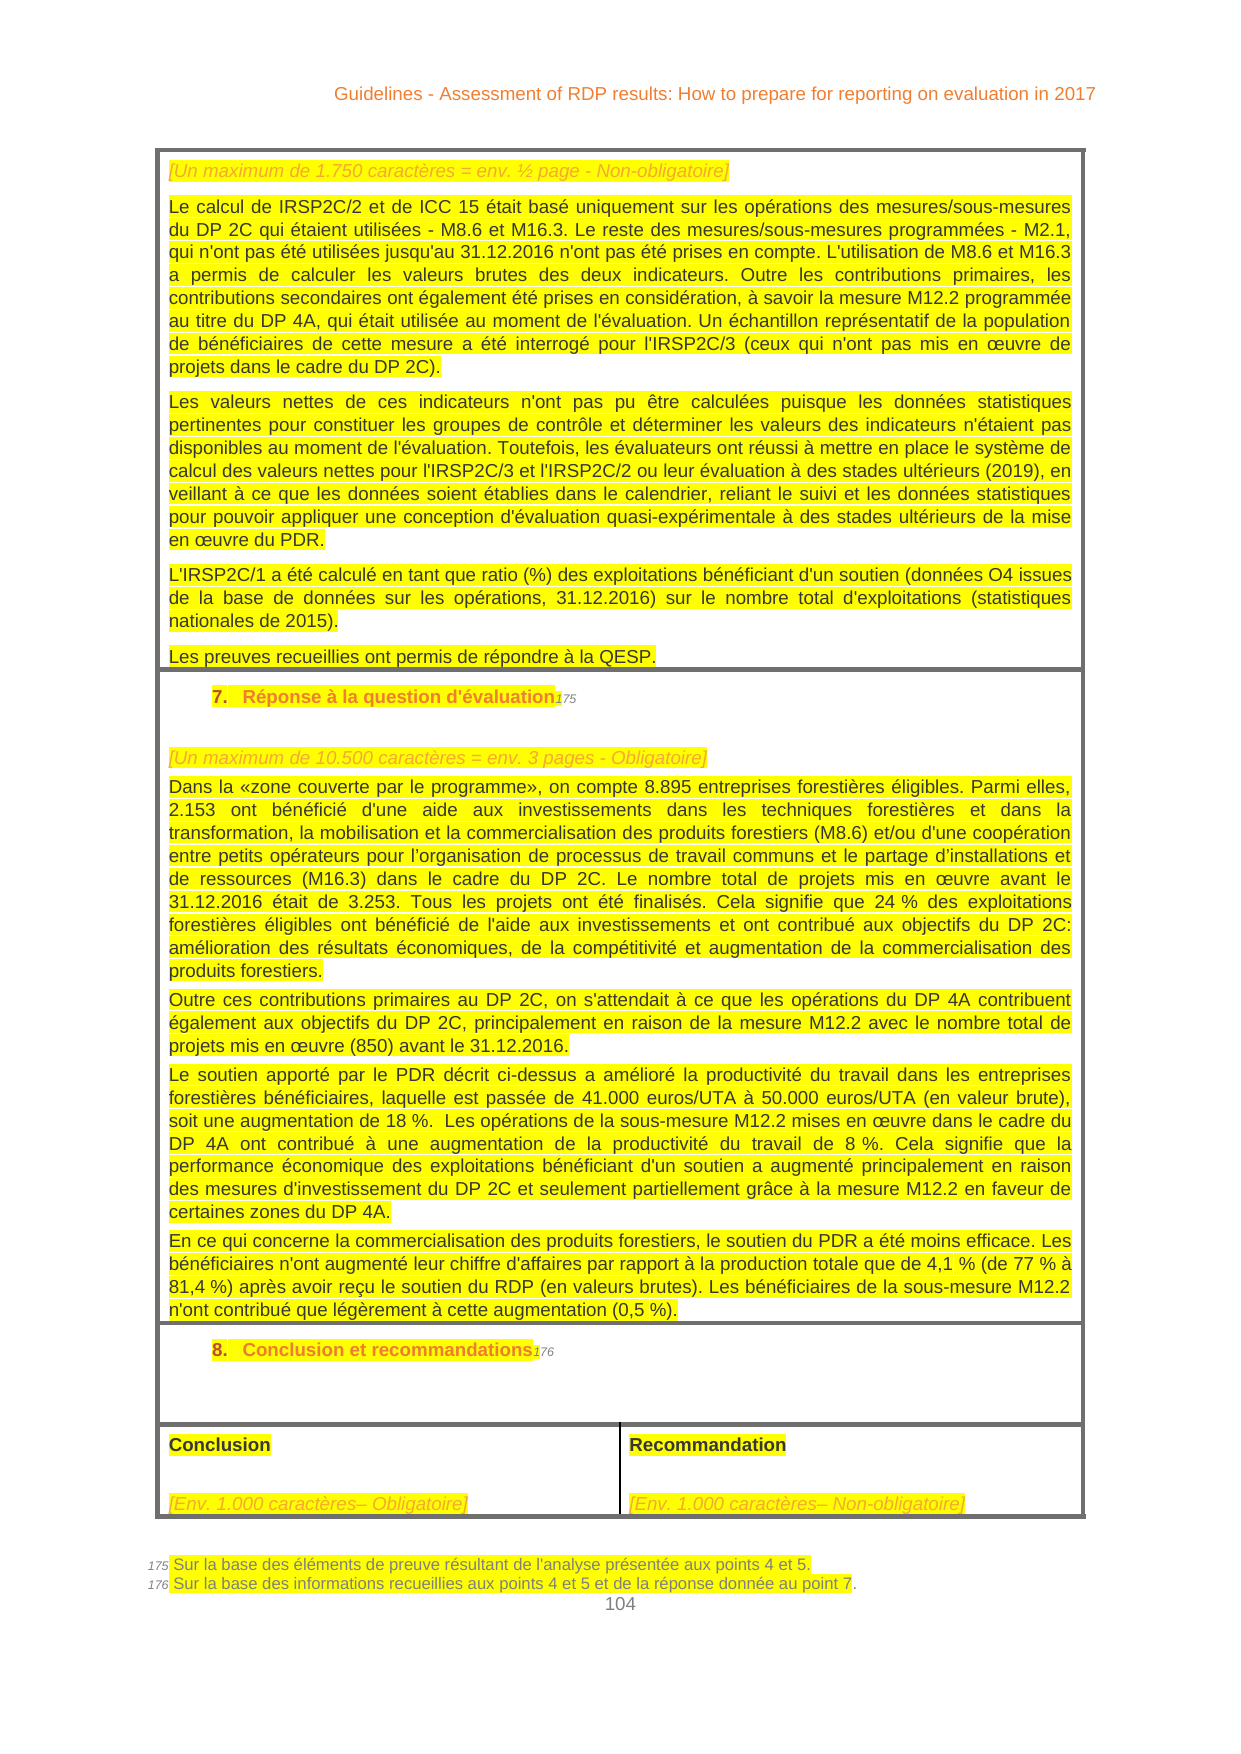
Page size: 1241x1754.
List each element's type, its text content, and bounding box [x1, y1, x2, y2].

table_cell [160, 1427, 619, 1514]
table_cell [621, 1427, 1081, 1514]
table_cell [160, 152, 1081, 667]
table_cell Conclusion et recommandations [160, 1325, 1081, 1422]
table_cell Réponse à la question d'évaluation [Un maximum de 10.500 caractères = env. 3 pages - Obligatoire] Dans la «zone couverte par le programme», on compte 8.895 entreprises forestières éligibles. Parmi elles, 2.153 ont bénéficié d'une aide aux investissements dans les techniques forestières et dans la transformation, la mobilisation et la commercialisation des produits forestiers (M8.6) et/ou d'une coopération entre petits opérateurs pour l’organisation de processus de travail communs et le partage d’installations et de ressources (M16.3) dans le cadre du DP 2C. Le nombre total de projets mis en œuvre avant le 31.12.2016 était de 3.253. Tous les projets ont été finalisés. Cela signifie que 24 % des exploitations forestières éligibles ont bénéficié de l'aide aux investissements et ont contribué aux objectifs du DP 2C: amélioration des résultats économiques, de la compétitivité et augmentation de la commercialisation des produits forestiers. Outre ces contributions primaires au DP 2C, on s'attendait à ce que les opérations du DP 4A contribuent également aux objectifs du DP 2C, principalement en raison de la mesure M12.2 avec le nombre total de projets mis en œuvre (850) avant le 31.12.2016. Le soutien apporté par le PDR décrit ci-dessus a amélioré la productivité du travail dans les entreprises forestières bénéficiaires, laquelle est passée de 41.000 euros/UTA à 50.000 euros/UTA (en valeur brute), soit une augmentation de 18 %. Les opérations de la sous-mesure M12.2 mises en œuvre dans le cadre du DP 4A ont contribué à une augmentation de la productivité du travail de 8 %. Cela signifie que la performance économique des exploitations bénéficiant d'un soutien a augmenté principalement en raison des mesures d'investissement du DP 2C et seulement partiellement grâce à la mesure M12.2 en faveur de certaines zones du DP 4A. En ce qui concerne la commercialisation des produits forestiers, le soutien du PDR a été moins efficace. Les bénéficiaires n'ont augmenté leur chiffre d'affaires par rapport à la production totale que de 4,1 % (de 77 % à 81,4 %) après avoir reçu le soutien du RDP (en valeurs brutes). Les bénéficiaires de la sous-mesure M12.2 n'ont contribué que légèrement à cette augmentation (0,5 %). [160, 672, 1081, 1321]
